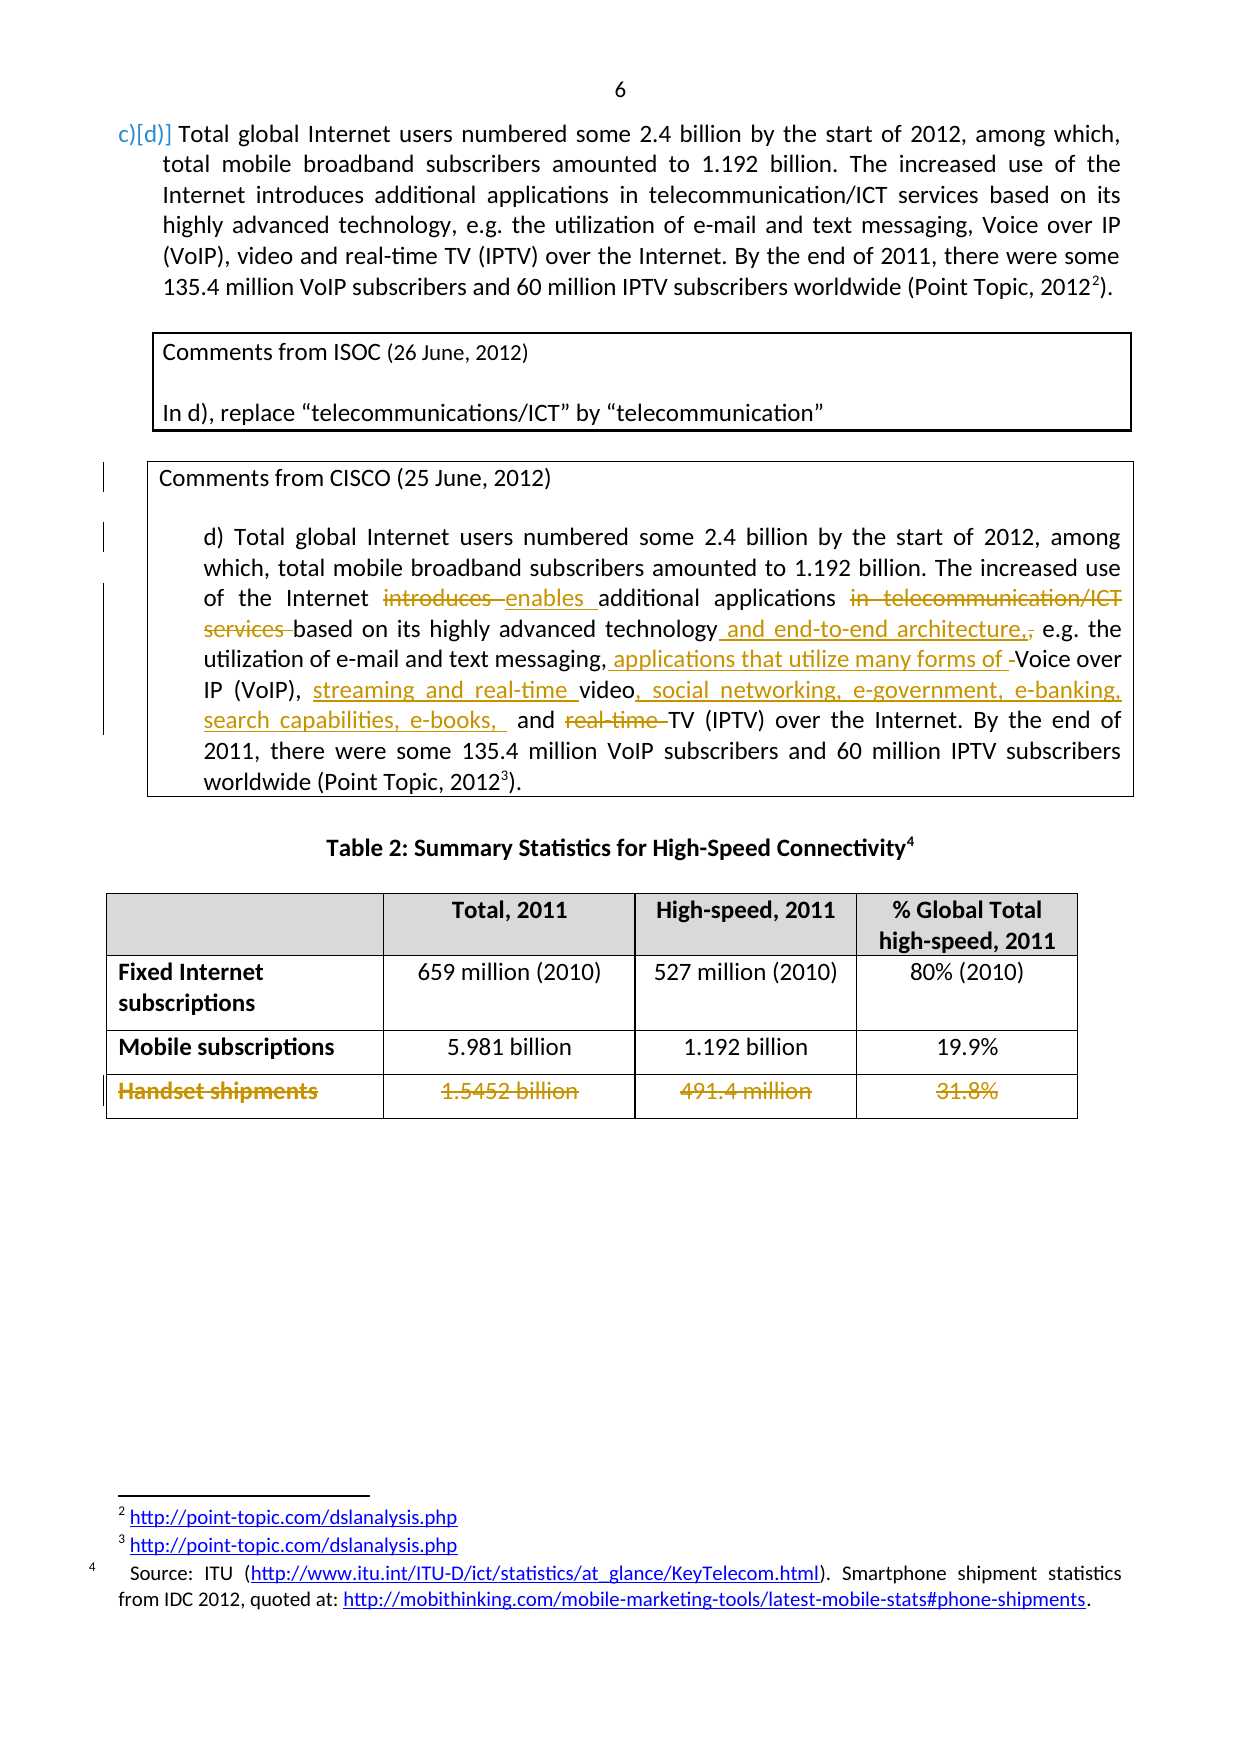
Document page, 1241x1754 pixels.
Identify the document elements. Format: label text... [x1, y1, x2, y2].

table_cell 5.981 billion [384, 1031, 634, 1074]
list Total global Internet users numbered some 2.4 billion by the start of 2012, among which, total mobile broadband subscribers amounted to 1.192 billion. The increased use of the Internet introduces additional applications in telecommunication/ICT services based on its highly advanced technology, e.g. the utilization of e-mail and text messaging, Voice over IP (VoIP), video and real-time TV (IPTV) over the Internet. By the end of 2011, there were some 135.4 million VoIP subscribers and 60 million IPTV subscribers worldwide (Point Topic, 2012). [118, 118, 1122, 301]
list Table 2: Summary Statistics for High-Speed Connectivity [118, 832, 1122, 863]
table_cell 659 million (2010) [384, 956, 634, 1030]
table_cell [857, 1075, 1077, 1118]
table_cell [107, 1075, 383, 1118]
table_cell Mobile subscriptions [107, 1031, 383, 1074]
list Comments from ISOC (26 June, 2012) [154, 334, 1130, 366]
table_cell [384, 1075, 634, 1118]
table_cell 1.192 billion [636, 1031, 856, 1074]
table_cell [636, 1075, 856, 1118]
table_header % Global Total high-speed, 2011 [857, 894, 1077, 955]
table_header Total, 2011 [384, 894, 634, 955]
table_header Comments from CISCO (25 June, 2012) d) Total global Internet users numbered some 2.4 billion by the start of 2012, among which, total mobile broadband subscribers amounted to 1.192 billion. The increased use of the Internet additional applications based on its highly advanced technology e.g. the utilization of e-mail and text messaging,Voice over IP (VoIP), video and TV (IPTV) over the Internet. By the end of 2011, there were some 135.4 million VoIP subscribers and 60 million IPTV subscribers worldwide (Point Topic, 2012). [148, 462, 1133, 796]
table_cell 527 million (2010) [636, 956, 856, 1030]
list In d), replace “telecommunications/ICT” by “telecommunication” [154, 393, 1130, 429]
table_header High-speed, 2011 [636, 894, 856, 955]
table_header [107, 894, 383, 955]
table_cell 19.9% [857, 1031, 1077, 1074]
table_cell Fixed Internet subscriptions [107, 956, 383, 1030]
table_cell 80% (2010) [857, 956, 1077, 1030]
